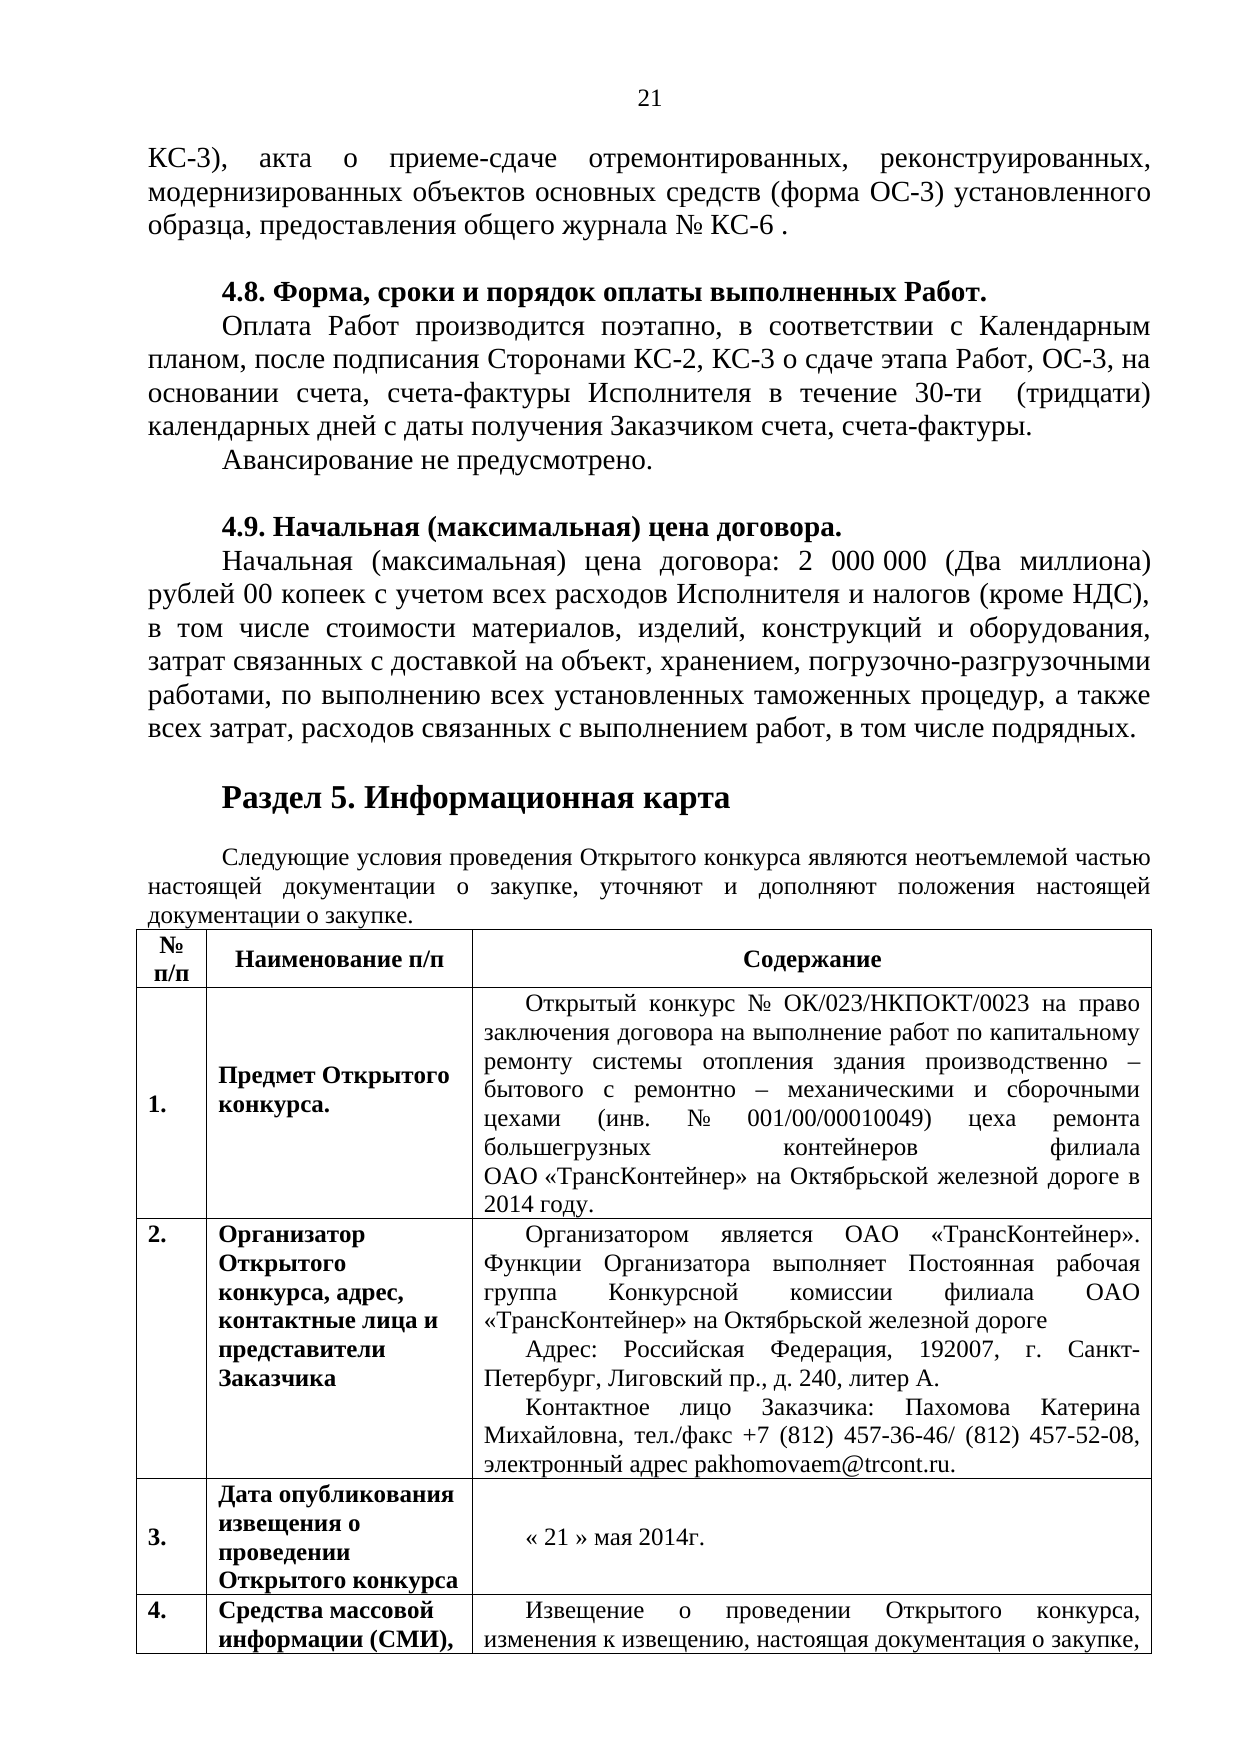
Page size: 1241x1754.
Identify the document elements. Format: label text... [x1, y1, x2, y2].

table_cell Предмет Открытого конкурса. [207, 988, 472, 1218]
table_cell 1. [137, 988, 206, 1218]
table_header Содержание [473, 930, 1151, 987]
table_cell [473, 1595, 1151, 1653]
table_cell « 21 » мая 2014г. [473, 1479, 1151, 1594]
text Авансирование не предусмотрено. [148, 442, 1152, 476]
table_cell Дата опубликования извещения о проведении Открытого конкурса [207, 1479, 472, 1594]
table_cell Открытый конкурс № ОК/023/НКПОКТ/0023 на право заключения договора на выполнение работ по капитальному ремонту системы отопления здания производственно – бытового с ремонтно – механическими и сборочными цехами (инв. № 001/00/00010049) цеха ремонта большегрузных контейнеров филиала ОАО «ТрансКонтейнер» на Октябрьской железной дороге в 2014 году. [473, 988, 1151, 1218]
table_cell Организатором является ОАО «ТрансКонтейнер». Функции Организатора выполняет Постоянная рабочая группа Конкурсной комиссии филиала ОАО «ТрансКонтейнер» на Октябрьской железной дороге Адрес: Российская Федерация, 192007, г. Санкт-Петербург, Лиговский пр., д. 240, литер А. Контактное лицо Заказчика: Пахомова Катерина Михайловна, тел./факс +7 (812) 457-36-46/ (812) 457-52-08, электронный адрес pakhomovaem@trcont.ru. [473, 1219, 1151, 1478]
text Оплата Работ производится поэтапно, в соответствии с Календарным планом, после подписания Сторонами КС-2, КС-3 о сдаче этапа Работ, ОС-3, на основании счета, счета-фактуры Исполнителя в течение 30-ти (тридцати) календарных дней с даты получения Заказчиком счета, счета-фактуры. [148, 308, 1152, 442]
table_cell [207, 1595, 472, 1653]
table_header № п/п [137, 930, 206, 987]
table_cell Организатор Открытого конкурса, адрес, контактные лица и представители Заказчика [207, 1219, 472, 1478]
text 4.9. Начальная (максимальная) цена договора. [148, 509, 1152, 543]
text Следующие условия проведения Открытого конкурса являются неотъемлемой частью настоящей документации о закупке, уточняют и дополняют положения настоящей документации о закупке. [148, 842, 1152, 929]
table_cell 4. [137, 1595, 206, 1653]
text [148, 140, 1152, 241]
text Раздел 5. Информационная карта [148, 777, 1152, 816]
table_cell 2. [137, 1219, 206, 1478]
table_cell 3. [137, 1479, 206, 1594]
table_header Наименование п/п [207, 930, 472, 987]
text Начальная (максимальная) цена договора: 2 000 000 (Два миллиона) рублей 00 копеек с учетом всех расходов Исполнителя и налогов (кроме НДС), в том числе стоимости материалов, изделий, конструкций и оборудования, затрат связанных с доставкой на объект, хранением, погрузочно-разгрузочными работами, по выполнению всех установленных таможенных процедур, а также всех затрат, расходов связанных с выполнением работ, в том числе подрядных. [148, 543, 1152, 744]
text 4.8. Форма, сроки и порядок оплаты выполненных Работ. [148, 274, 1152, 308]
